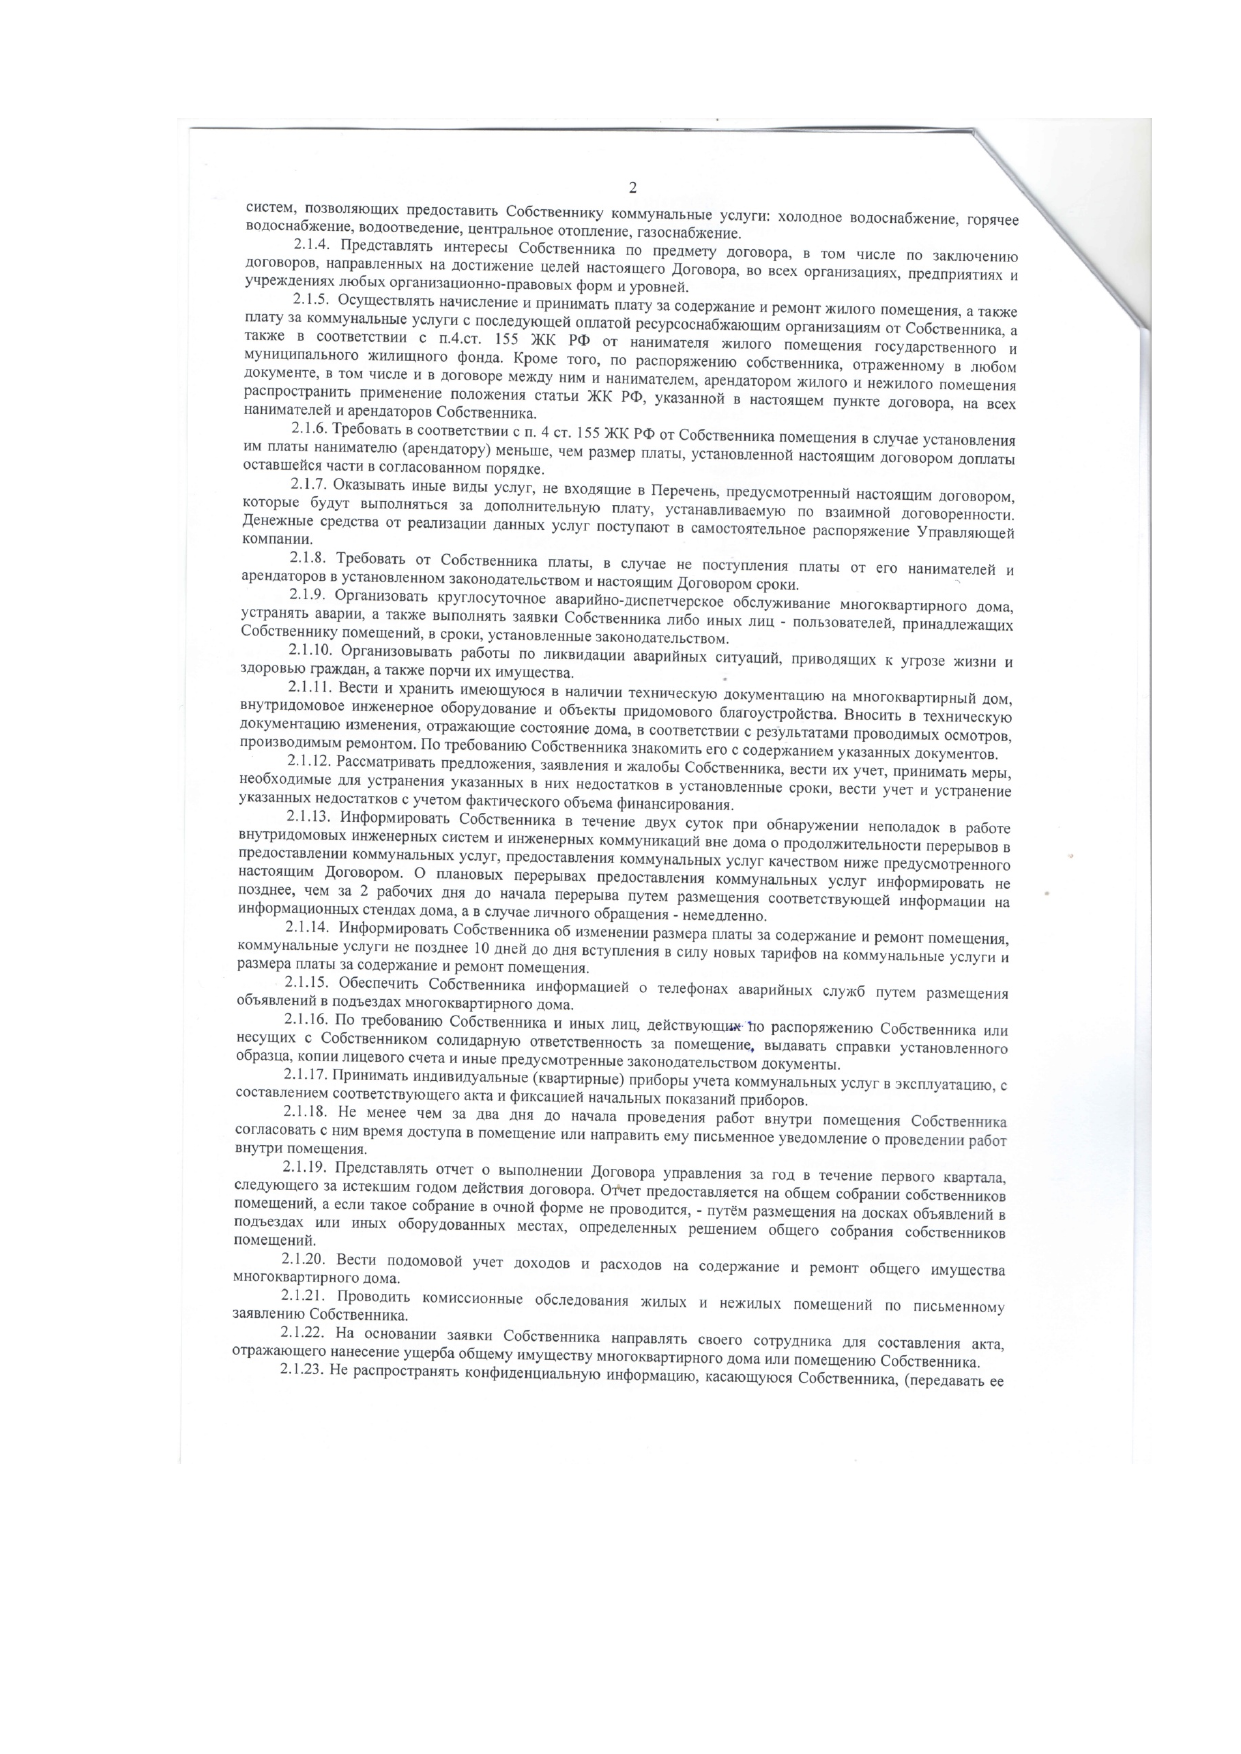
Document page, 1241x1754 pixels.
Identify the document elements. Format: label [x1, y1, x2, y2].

picture [177, 118, 1152, 1464]
